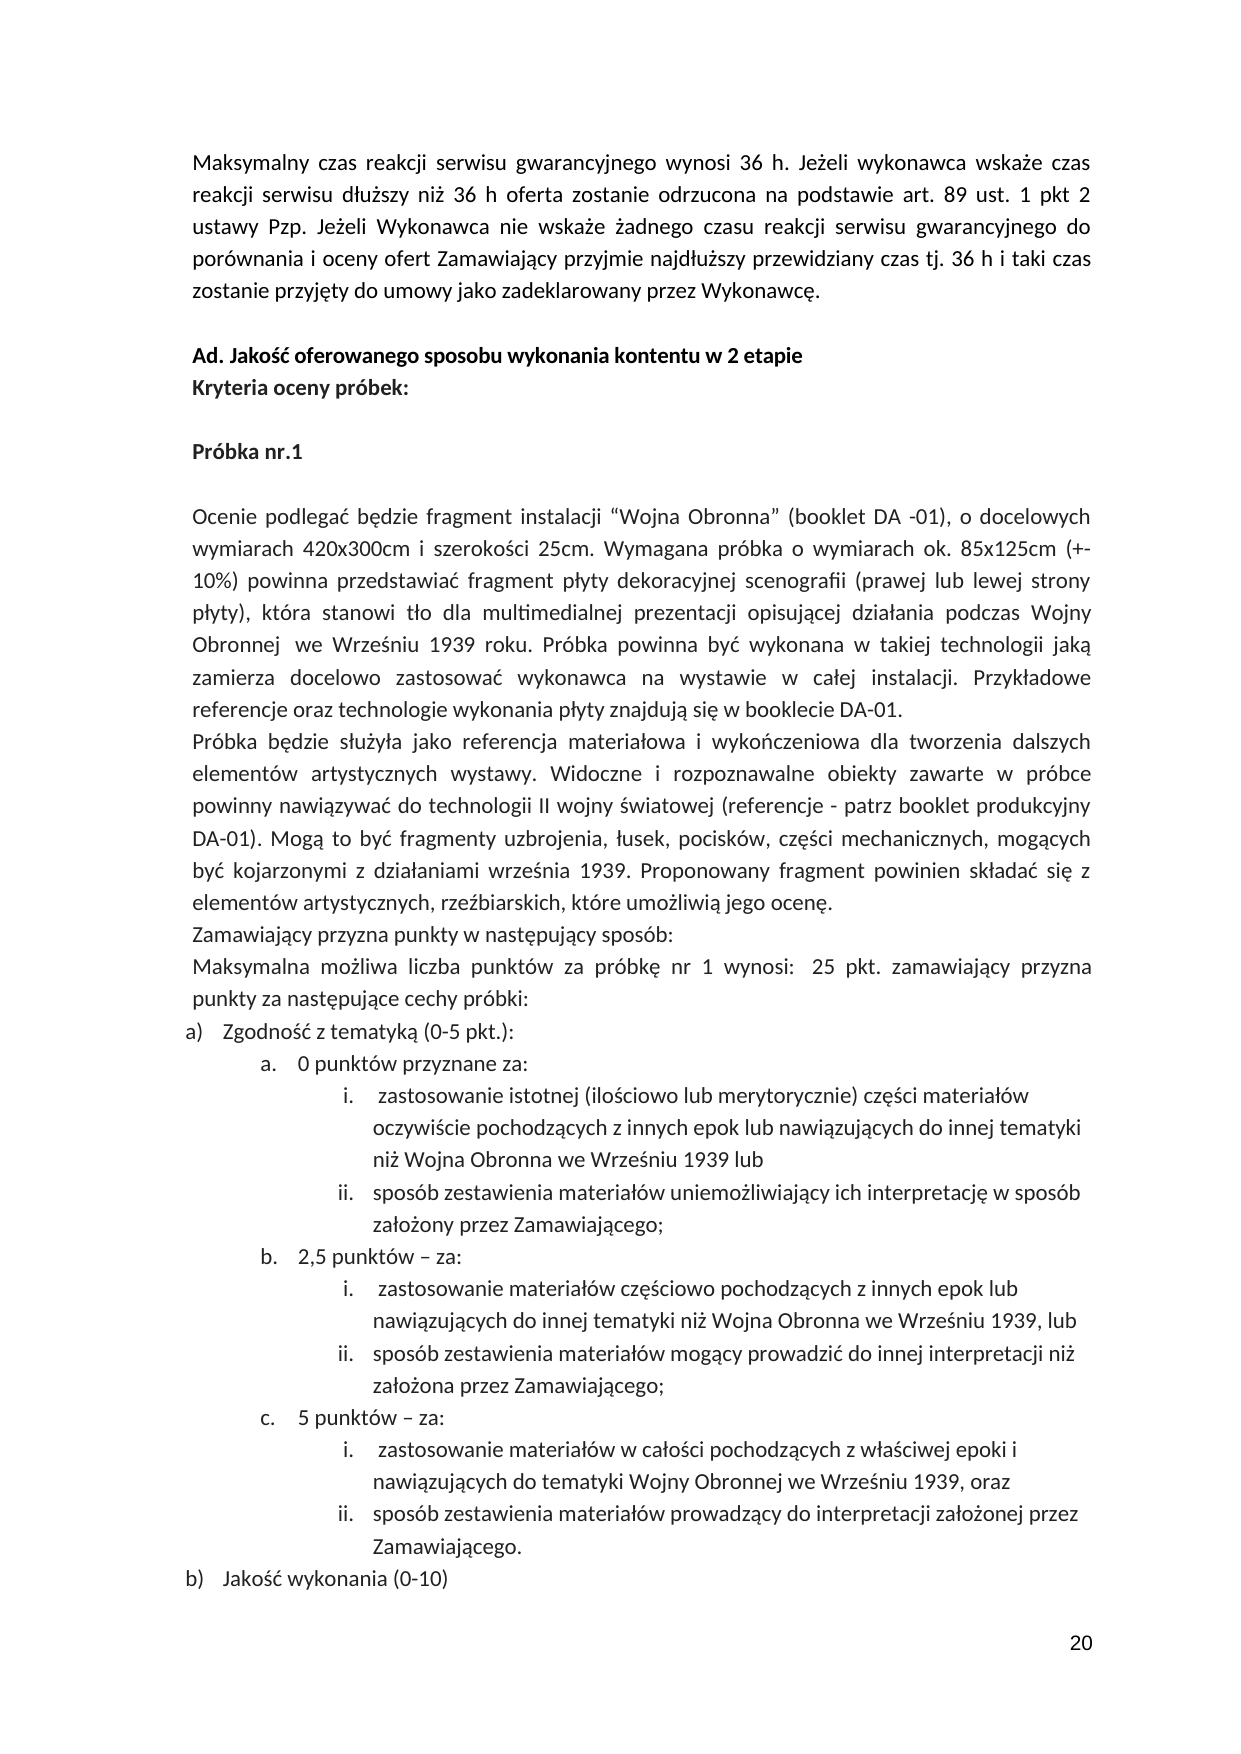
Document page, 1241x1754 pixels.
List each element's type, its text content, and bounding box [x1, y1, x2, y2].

text Próbka będzie służyła jako referencja materiałowa i wykończeniowa dla tworzenia dalszych elementów artystycznych wystawy. Widoczne i rozpoznawalne obiekty zawarte w próbce powinny nawiązywać do technologii II wojny światowej (referencje - patrz booklet produkcyjny DA-01). Mogą to być fragmenty uzbrojenia, łusek, pocisków, części mechanicznych, mogących być kojarzonymi z działaniami września 1939. Proponowany fragment powinien składać się z elementów artystycznych, rzeźbiarskich, które umożliwią jego ocenę. [192, 727, 1092, 916]
text Maksymalny czas reakcji serwisu gwarancyjnego wynosi 36 h. Jeżeli wykonawca wskaże czas reakcji serwisu dłuższy niż 36 h oferta zostanie odrzucona na podstawie art. 89 ust. 1 pkt 2 ustawy Pzp. Jeżeli Wykonawca nie wskaże żadnego czasu reakcji serwisu gwarancyjnego do porównania i oceny ofert Zamawiający przyjmie najdłuższy przewidziany czas tj. 36 h i taki czas zostanie przyjęty do umowy jako zadeklarowany przez Wykonawcę. [192, 148, 1092, 304]
list zastosowanie istotnej (ilościowo lub merytorycznie) części materiałów oczywiście pochodzących z innych epok lub nawiązujących do innej tematyki niż Wojna Obronna we Wrześniu 1939 lub [354, 1081, 1092, 1173]
text Ocenie podlegać będzie fragment instalacji “Wojna Obronna” (booklet DA -01), o docelowych wymiarach 420x300cm i szerokości 25cm. Wymagana próbka o wymiarach ok. 85x125cm (+- 10%) powinna przedstawiać fragment płyty dekoracyjnej scenografii (prawej lub lewej strony płyty), która stanowi tło dla multimedialnej prezentacji opisującej działania podczas Wojny Obronnej we Wrześniu 1939 roku. Próbka powinna być wykonana w takiej technologii jaką zamierza docelowo zastosować wykonawca na wystawie w całej instalacji. Przykładowe referencje oraz technologie wykonania płyty znajdują się w booklecie DA-01. [192, 502, 1092, 723]
list Zgodność z tematyką (0-5 pkt.): [185, 1017, 1092, 1045]
list zastosowanie materiałów częściowo pochodzących z innych epok lub nawiązujących do innej tematyki niż Wojna Obronna we Wrześniu 1939, lub [354, 1274, 1092, 1334]
text Ad. Jakość oferowanego sposobu wykonania kontentu w 2 etapie [192, 341, 1092, 369]
text Kryteria oceny próbek: [192, 373, 1092, 401]
list sposób zestawienia materiałów mogący prowadzić do innej interpretacji niż założona przez Zamawiającego; [354, 1339, 1092, 1399]
list zastosowanie materiałów w całości pochodzących z właściwej epoki i nawiązujących do tematyki Wojny Obronnej we Wrześniu 1939, oraz [354, 1435, 1092, 1495]
list 2,5 punktów – za: [260, 1242, 1092, 1270]
list sposób zestawienia materiałów uniemożliwiający ich interpretację w sposób założony przez Zamawiającego; [354, 1178, 1092, 1238]
list Jakość wykonania (0-10) [185, 1564, 1092, 1592]
list 5 punktów – za: [260, 1403, 1092, 1431]
list 0 punktów przyznane za: [260, 1049, 1092, 1077]
list sposób zestawienia materiałów prowadzący do interpretacji założonej przez Zamawiającego. [354, 1499, 1092, 1560]
text Maksymalna możliwa liczba punktów za próbkę nr 1 wynosi: 25 pkt. zamawiający przyzna punkty za następujące cechy próbki: [192, 952, 1092, 1013]
text Próbka nr.1 [192, 437, 1092, 465]
text Zamawiający przyzna punkty w następujący sposób: [192, 920, 1092, 948]
